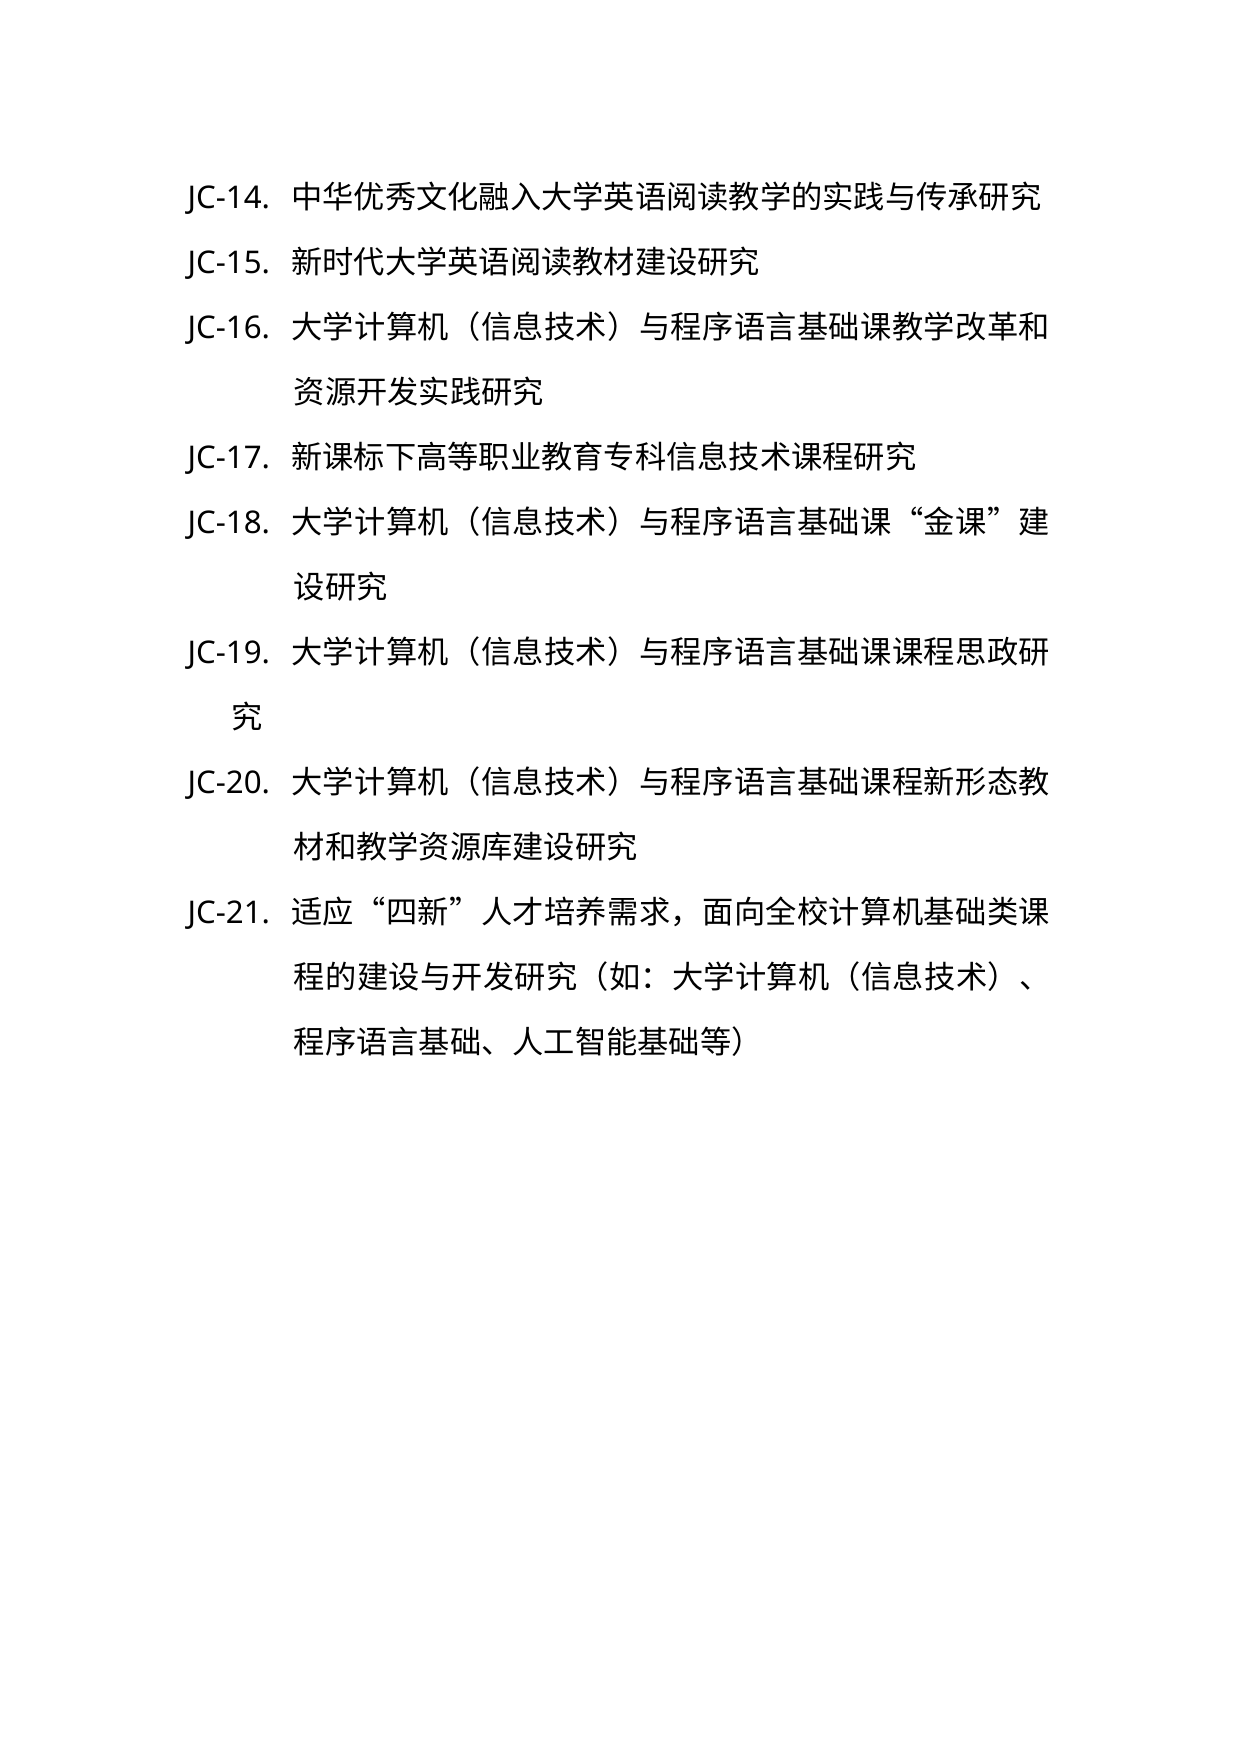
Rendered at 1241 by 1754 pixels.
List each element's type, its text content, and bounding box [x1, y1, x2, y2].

list 中华优秀文化融入大学英语阅读教学的实践与传承研究 [187, 162, 1053, 227]
list 大学计算机（信息技术）与程序语言基础课课程思政研究 [187, 617, 1053, 747]
list 适应“四新”人才培养需求，面向全校计算机基础类课程的建设与开发研究（如：大学计算机（信息技术）、程序语言基础、人工智能基础等） [187, 877, 1053, 1072]
list 大学计算机（信息技术）与程序语言基础课教学改革和资源开发实践研究 [187, 292, 1053, 422]
list 新课标下高等职业教育专科信息技术课程研究 [187, 422, 1053, 487]
list 大学计算机（信息技术）与程序语言基础课“金课”建设研究 [187, 487, 1053, 617]
list 大学计算机（信息技术）与程序语言基础课程新形态教材和教学资源库建设研究 [187, 747, 1053, 877]
list 新时代大学英语阅读教材建设研究 [187, 227, 1053, 292]
